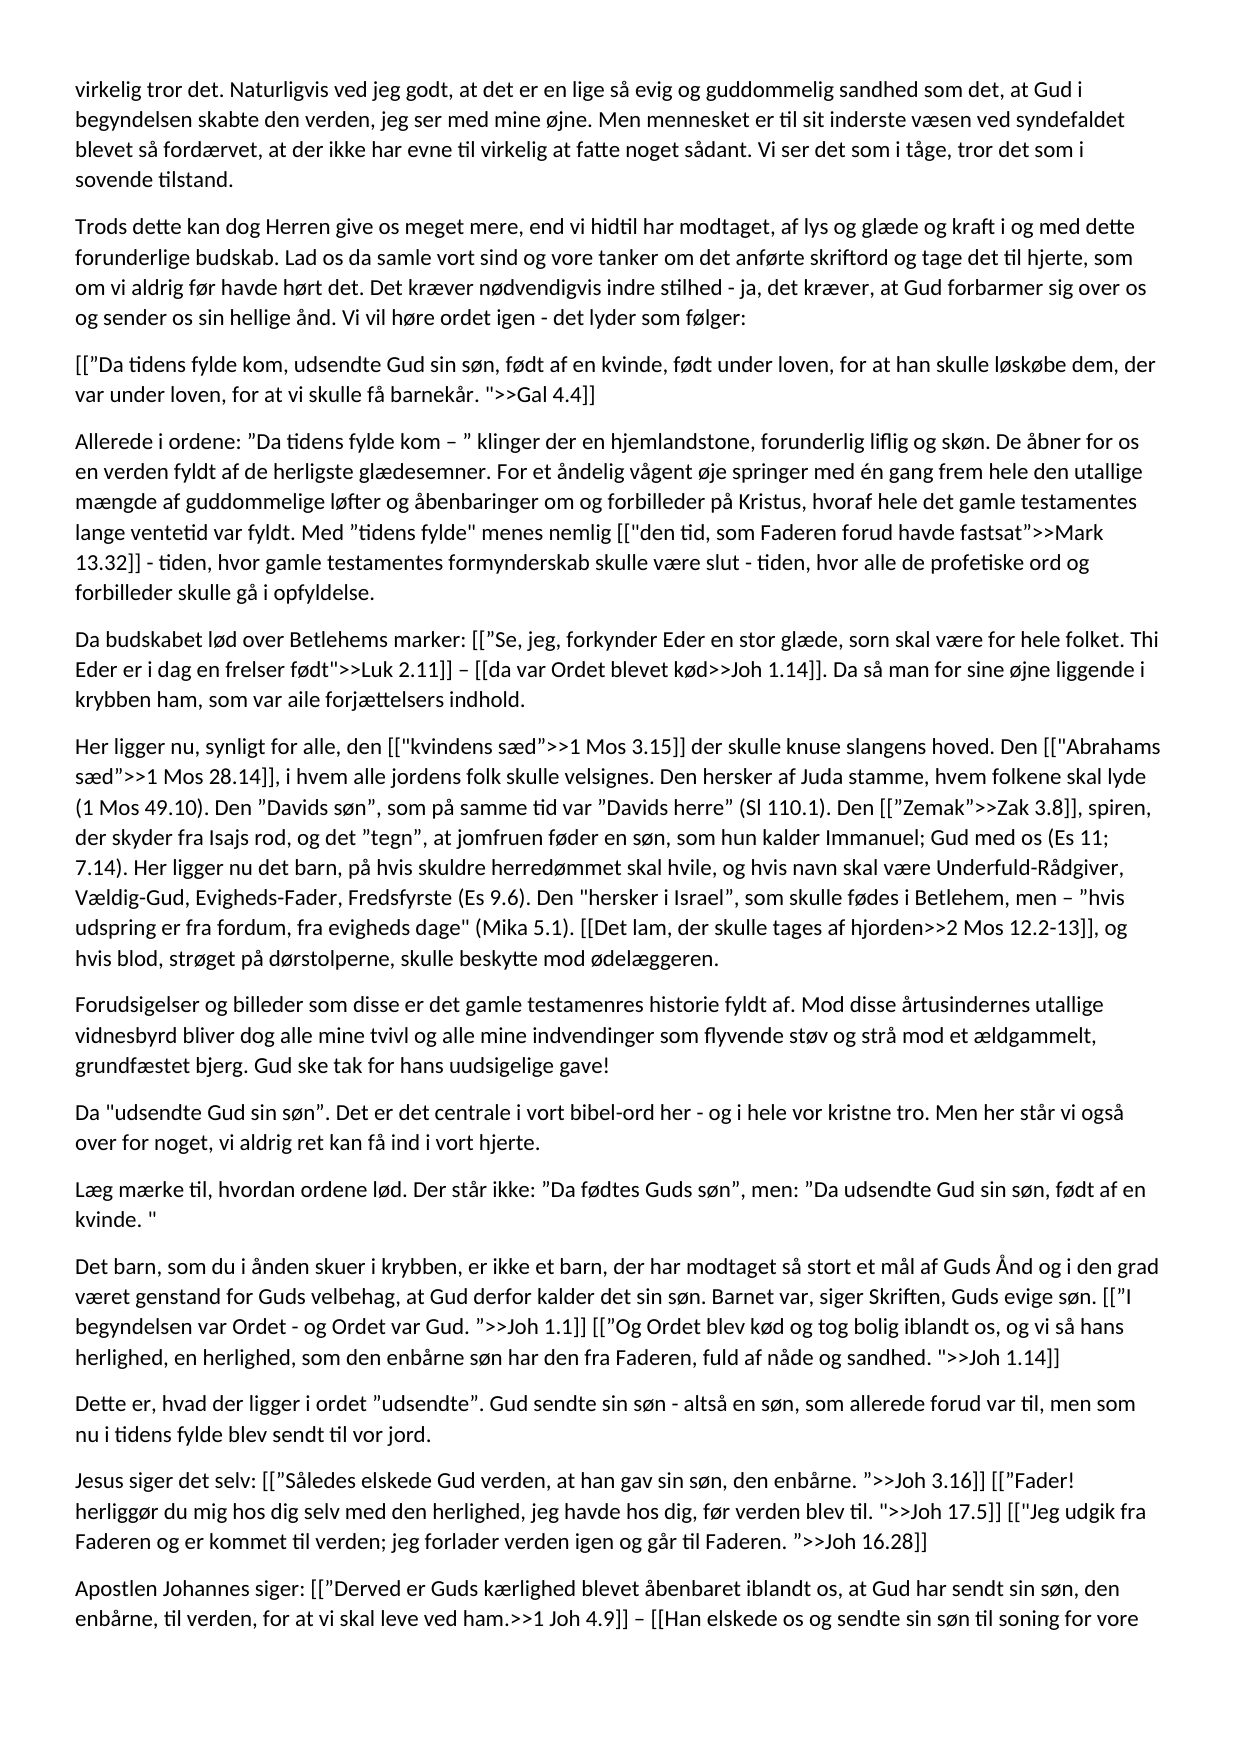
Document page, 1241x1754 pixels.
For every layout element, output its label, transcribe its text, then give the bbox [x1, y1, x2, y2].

text Da budskabet lød over Betlehems marker: [[”Se, jeg, forkynder Eder en stor glæde, sorn skal være for hele folket. Thi Eder er i dag en frelser født">>Luk 2.11]] – [[da var Ordet blevet kød>>Joh 1.14]]. Da så man for sine øjne liggende i krybben ham, som var aile forjættelsers indhold. [75, 625, 1165, 713]
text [75, 1574, 1165, 1632]
text Læg mærke til, hvordan ordene lød. Der står ikke: ”Da fødtes Guds søn”, men: ”Da udsendte Gud sin søn, født af en kvinde. " [75, 1175, 1165, 1233]
text Forudsigelser og billeder som disse er det gamle testamenres historie fyldt af. Mod disse årtusindernes utallige vidnesbyrd bliver dog alle mine tvivl og alle mine indvendinger som flyvende støv og strå mod et ældgammelt, grundfæstet bjerg. Gud ske tak for hans uudsigelige gave! [75, 991, 1165, 1079]
text Trods dette kan dog Herren give os meget mere, end vi hidtil har modtaget, af lys og glæde og kraft i og med dette forunderlige budskab. Lad os da samle vort sind og vore tanker om det anførte skriftord og tage det til hjerte, som om vi aldrig før havde hørt det. Det kræver nødvendigvis indre stilhed - ja, det kræver, at Gud forbarmer sig over os og sender os sin hellige ånd. Vi vil høre ordet igen - det lyder som følger: [75, 212, 1165, 331]
text Her ligger nu, synligt for alle, den [["kvindens sæd”>>1 Mos 3.15]] der skulle knuse slangens hoved. Den [["Abrahams sæd”>>1 Mos 28.14]], i hvem alle jordens folk skulle velsignes. Den hersker af Juda stamme, hvem folkene skal lyde (1 Mos 49.10). Den ”Davids søn”, som på samme tid var ”Davids herre” (Sl 110.1). Den [[”Zemak”>>Zak 3.8]], spiren, der skyder fra Isajs rod, og det ”tegn”, at jomfruen føder en søn, som hun kalder Immanuel; Gud med os (Es 11; 7.14). Her ligger nu det barn, på hvis skuldre herredømmet skal hvile, og hvis navn skal være Underfuld-Rådgiver, Vældig-Gud, Evigheds-Fader, Fredsfyrste (Es 9.6). Den "hersker i Israel”, som skulle fødes i Betlehem, men – ”hvis udspring er fra fordum, fra evigheds dage" (Mika 5.1). [[Det lam, der skulle tages af hjorden>>2 Mos 12.2-13]], og hvis blod, strøget på dørstolperne, skulle beskytte mod ødelæggeren. [75, 732, 1165, 972]
text [[”Da tidens fylde kom, udsendte Gud sin søn, født af en kvinde, født under loven, for at han skulle løskøbe dem, der var under loven, for at vi skulle få barnekår. ">>Gal 4.4]] [75, 350, 1165, 408]
text Dette er, hvad der ligger i ordet ”udsendte”. Gud sendte sin søn - altså en søn, som allerede forud var til, men som nu i tidens fylde blev sendt til vor jord. [75, 1389, 1165, 1448]
text Allerede i ordene: ”Da tidens fylde kom – ” klinger der en hjemlandstone, forunderlig liflig og skøn. De åbner for os en verden fyldt af de herligste glædesemner. For et åndelig vågent øje springer med én gang frem hele den utallige mængde af guddommelige løfter og åbenbaringer om og forbilleder på Kristus, hvoraf hele det gamle testamentes lange ventetid var fyldt. Med ”tidens fylde" menes nemlig [["den tid, som Faderen forud havde fastsat”>>Mark 13.32]] - tiden, hvor gamle testamentes formynderskab skulle være slut - tiden, hvor alle de profetiske ord og forbilleder skulle gå i opfyldelse. [75, 427, 1165, 606]
text Det barn, som du i ånden skuer i krybben, er ikke et barn, der har modtaget så stort et mål af Guds Ånd og i den grad været genstand for Guds velbehag, at Gud derfor kalder det sin søn. Barnet var, siger Skriften, Guds evige søn. [[”I begyndelsen var Ordet - og Ordet var Gud. ”>>Joh 1.1]] [[”Og Ordet blev kød og tog bolig iblandt os, og vi så hans herlighed, en herlighed, som den enbårne søn har den fra Faderen, fuld af nåde og sandhed. ">>Joh 1.14]] [75, 1252, 1165, 1371]
text Da "udsendte Gud sin søn”. Det er det centrale i vort bibel-ord her - og i hele vor kristne tro. Men her står vi også over for noget, vi aldrig ret kan få ind i vort hjerte. [75, 1098, 1165, 1156]
text Jesus siger det selv: [[”Således elskede Gud verden, at han gav sin søn, den enbårne. ”>>Joh 3.16]] [[”Fader! herliggør du mig hos dig selv med den herlighed, jeg havde hos dig, før verden blev til. ">>Joh 17.5]] [["Jeg udgik fra Faderen og er kommet til verden; jeg forlader verden igen og går til Faderen. ”>>Joh 16.28]] [75, 1467, 1165, 1555]
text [75, 75, 1165, 194]
